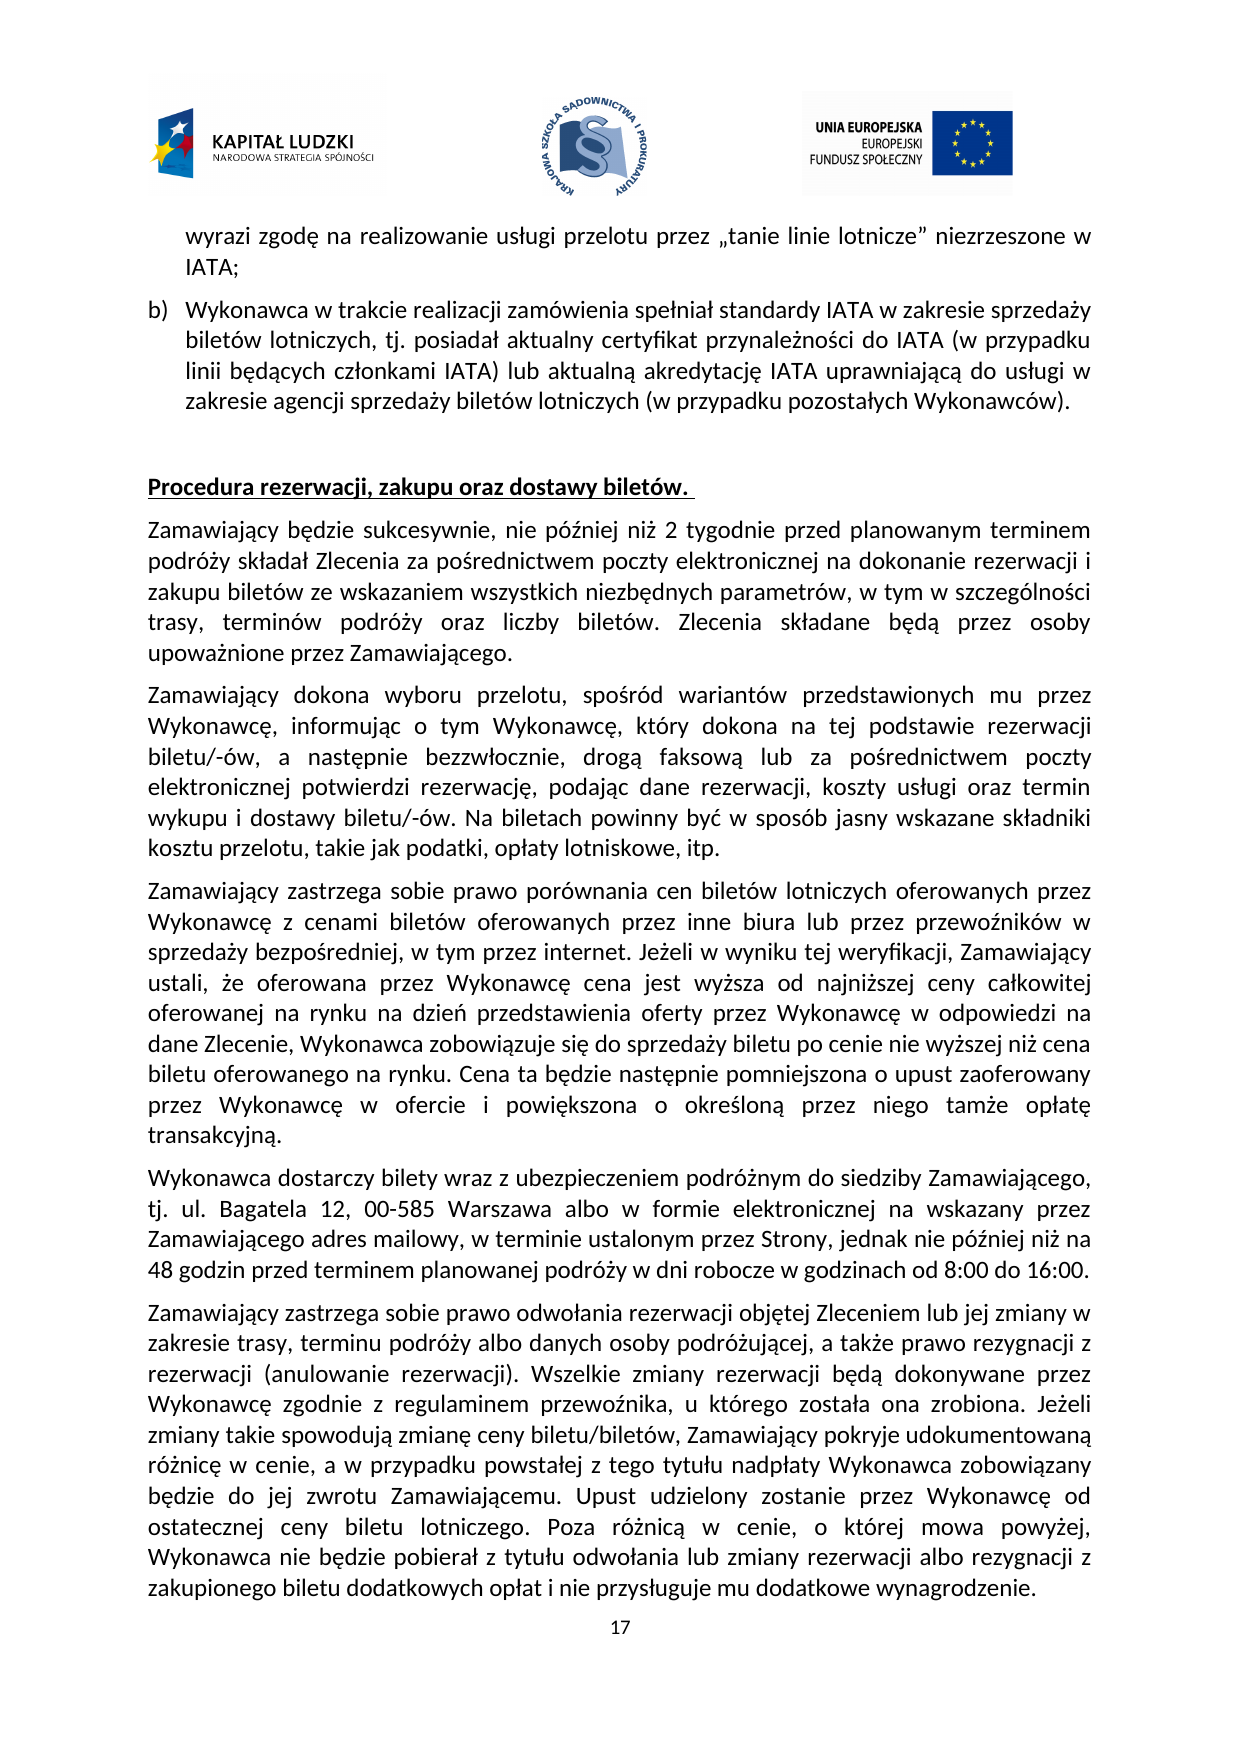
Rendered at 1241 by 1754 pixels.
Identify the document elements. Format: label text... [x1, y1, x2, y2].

text Zamawiający będzie sukcesywnie, nie później niż 2 tygodnie przed planowanym terminem podróży składał Zlecenia za pośrednictwem poczty elektronicznej na dokonanie rezerwacji i zakupu biletów ze wskazaniem wszystkich niezbędnych parametrów, w tym w szczególności trasy, terminów podróży oraz liczby biletów. Zlecenia składane będą przez osoby upoważnione przez Zamawiającego. [148, 514, 1092, 667]
picture [801, 91, 1013, 196]
text Procedura rezerwacji, zakupu oraz dostawy biletów. [148, 472, 1092, 502]
picture [542, 97, 647, 196]
list Wykonawca w trakcie realizacji zamówienia spełniał standardy IATA w zakresie sprzedaży biletów lotniczych, tj. posiadał aktualny certyfikat przynależności do IATA (w przypadku linii będących członkami IATA) lub aktualną akredytację IATA uprawniającą do usługi w zakresie agencji sprzedaży biletów lotniczych (w przypadku pozostałych Wykonawców). [148, 294, 1092, 416]
text Zamawiający zastrzega sobie prawo porównania cen biletów lotniczych oferowanych przez Wykonawcę z cenami biletów oferowanych przez inne biura lub przez przewoźników w sprzedaży bezpośredniej, w tym przez internet. Jeżeli w wyniku tej weryfikacji, Zamawiający ustali, że oferowana przez Wykonawcę cena jest wyższa od najniższej ceny całkowitej oferowanej na rynku na dzień przedstawienia oferty przez Wykonawcę w odpowiedzi na dane Zlecenie, Wykonawca zobowiązuje się do sprzedaży biletu po cenie nie wyższej niż cena biletu oferowanego na rynku. Cena ta będzie następnie pomniejszona o upust zaoferowany przez Wykonawcę w ofercie i powiększona o określoną przez niego tamże opłatę transakcyjną. [148, 875, 1092, 1150]
picture [147, 73, 387, 196]
text Zamawiający dokona wyboru przelotu, spośród wariantów przedstawionych mu przez Wykonawcę, informując o tym Wykonawcę, który dokona na tej podstawie rezerwacji biletu/-ów, a następnie bezzwłocznie, drogą faksową lub za pośrednictwem poczty elektronicznej potwierdzi rezerwację, podając dane rezerwacji, koszty usługi oraz termin wykupu i dostawy biletu/-ów. Na biletach powinny być w sposób jasny wskazane składniki kosztu przelotu, takie jak podatki, opłaty lotniskowe, itp. [148, 680, 1092, 863]
text Wykonawca dostarczy bilety wraz z ubezpieczeniem podróżnym do siedziby Zamawiającego, tj. ul. Bagatela 12, 00-585 Warszawa albo w formie elektronicznej na wskazany przez Zamawiającego adres mailowy, w terminie ustalonym przez Strony, jednak nie później niż na 48 godzin przed terminem planowanej podróży w dni robocze w godzinach od 8:00 do 16:00. [148, 1162, 1092, 1284]
text Zamawiający zastrzega sobie prawo odwołania rezerwacji objętej Zleceniem lub jej zmiany w zakresie trasy, terminu podróży albo danych osoby podróżującej, a także prawo rezygnacji z rezerwacji (anulowanie rezerwacji). Wszelkie zmiany rezerwacji będą dokonywane przez Wykonawcę zgodnie z regulaminem przewoźnika, u którego została ona zrobiona. Jeżeli zmiany takie spowodują zmianę ceny biletu/biletów, Zamawiający pokryje udokumentowaną różnicę w cenie, a w przypadku powstałej z tego tytułu nadpłaty Wykonawca zobowiązany będzie do jej zwrotu Zamawiającemu. Upust udzielony zostanie przez Wykonawcę od ostatecznej ceny biletu lotniczego. Poza różnicą w cenie, o której mowa powyżej, Wykonawca nie będzie pobierał z tytułu odwołania lub zmiany rezerwacji albo rezygnacji z zakupionego biletu dodatkowych opłat i nie przysługuje mu dodatkowe wynagrodzenie. [148, 1297, 1092, 1602]
